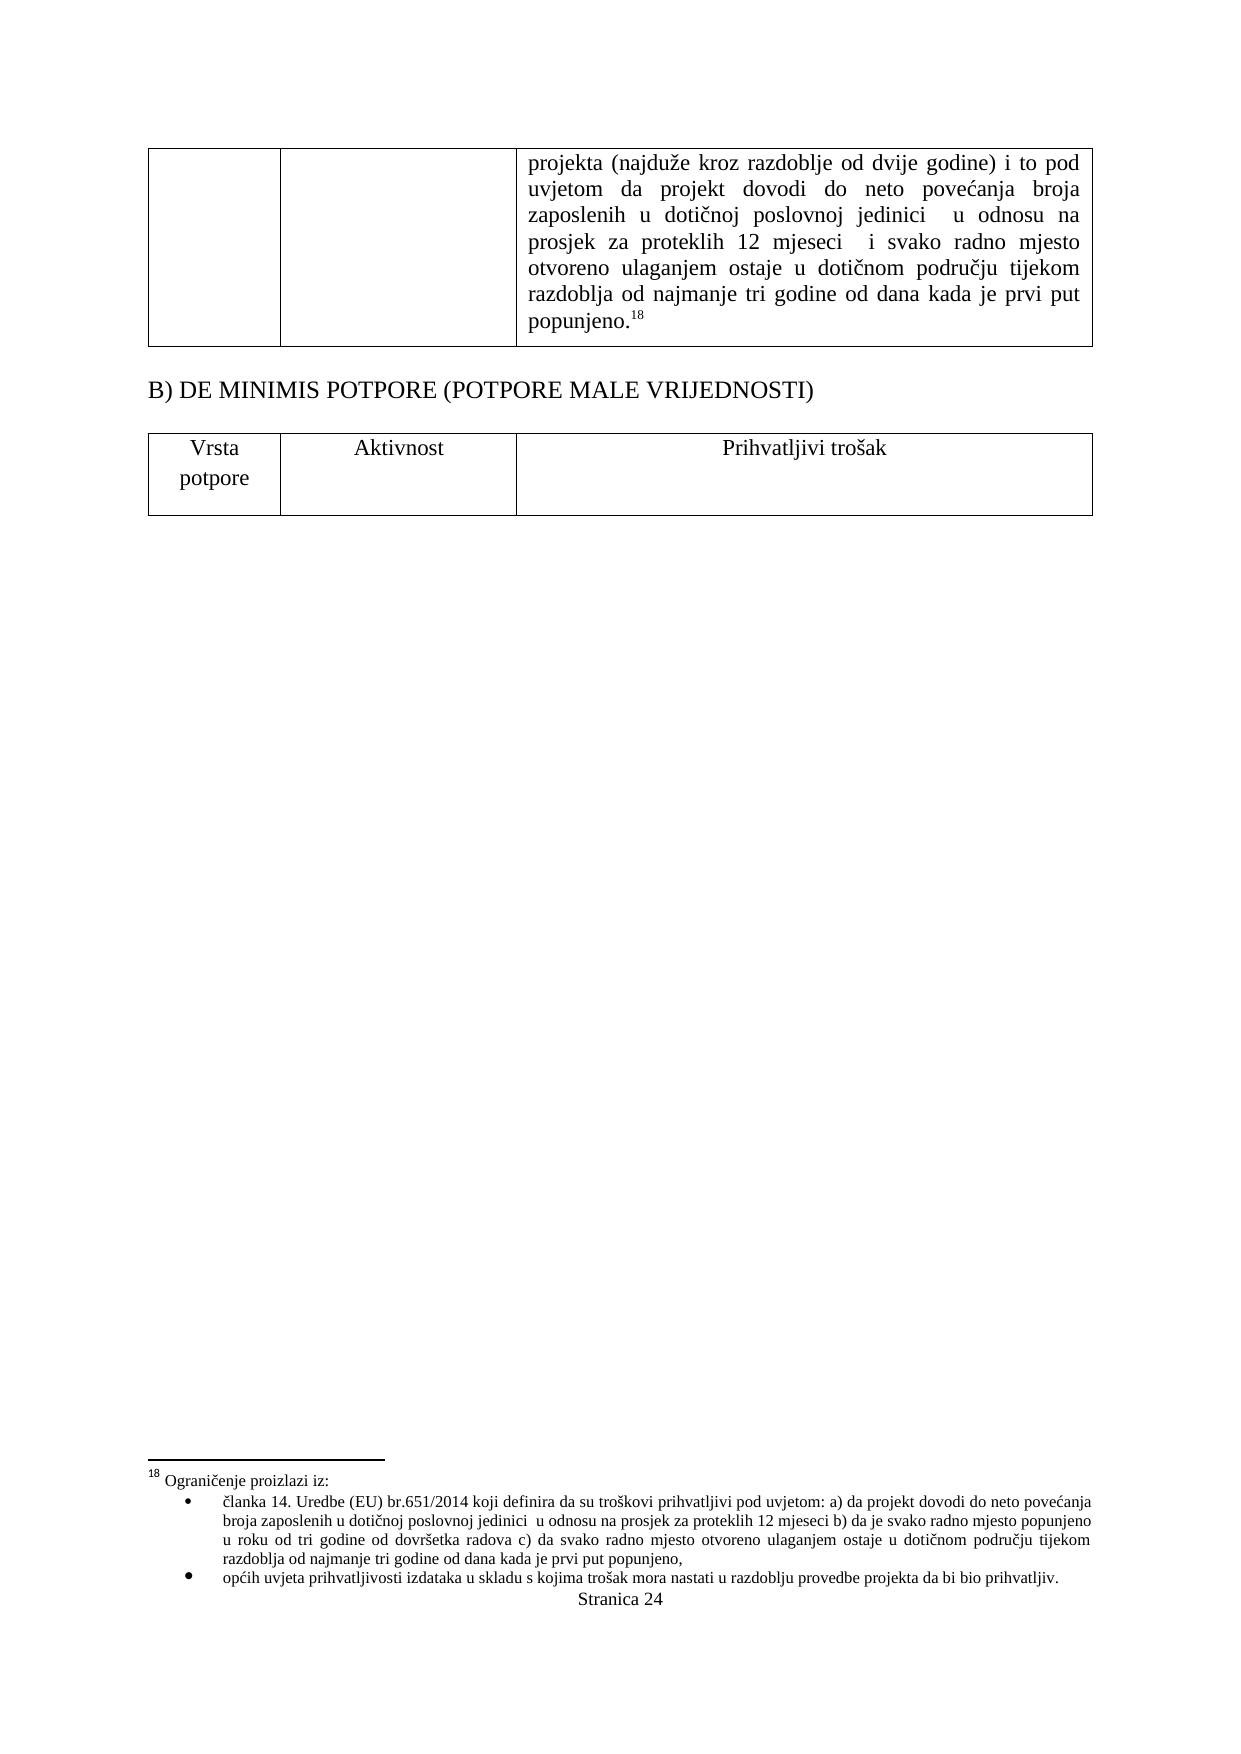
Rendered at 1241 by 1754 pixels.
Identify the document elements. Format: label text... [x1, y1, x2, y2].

table_header Vrsta potpore [149, 434, 280, 515]
table_header Aktivnost [281, 434, 516, 515]
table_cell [517, 149, 1092, 346]
text B) DE MINIMIS POTPORE (POTPORE MALE VRIJEDNOSTI) [148, 375, 1093, 404]
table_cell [281, 149, 516, 346]
table_header Prihvatljivi trošak [517, 434, 1092, 515]
